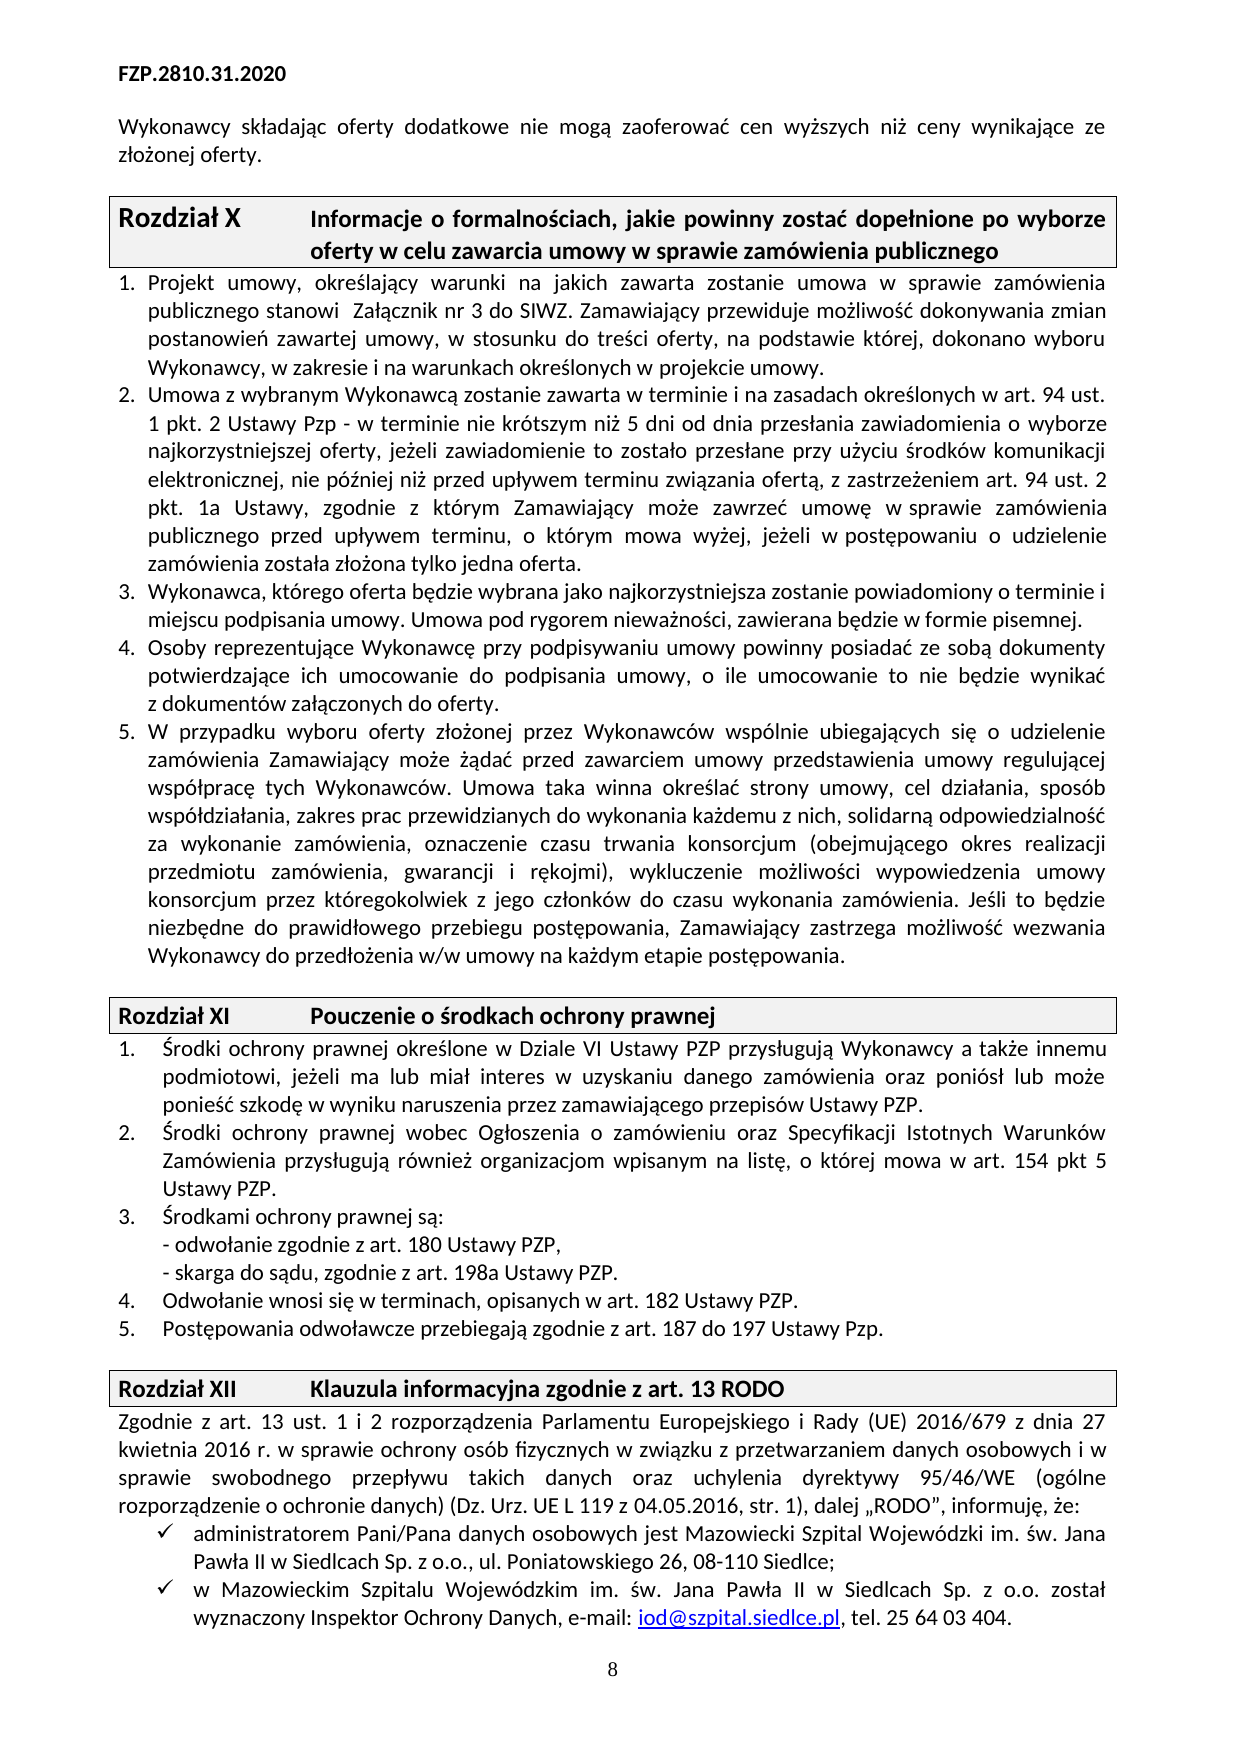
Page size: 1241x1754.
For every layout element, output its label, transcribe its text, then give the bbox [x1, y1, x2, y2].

list Wykonawca, którego oferta będzie wybrana jako najkorzystniejsza zostanie powiadomiony o terminie i miejscu podpisania umowy. Umowa pod rygorem nieważności, zawierana będzie w formie pisemnej. [118, 577, 1107, 633]
text 1. Środki ochrony prawnej określone w Dziale VI Ustawy PZP przysługują Wykonawcy a także innemu podmiotowi, jeżeli ma lub miał interes w uzyskaniu danego zamówienia oraz poniósł lub może ponieść szkodę w wyniku naruszenia przez zamawiającego przepisów Ustawy PZP. [118, 1034, 1107, 1118]
text 4. Odwołanie wnosi się w terminach, opisanych w art. 182 Ustawy PZP. [118, 1286, 1107, 1314]
list w Mazowieckim Szpitalu Wojewódzkim im. św. Jana Pawła II w Siedlcach Sp. z o.o. został wyznaczony Inspektor Ochrony Danych, e-mail: iod@szpital.siedlce.pl, tel. 25 64 03 404. [156, 1575, 1107, 1631]
text - odwołanie zgodnie z art. 180 Ustawy PZP, [162, 1230, 1107, 1258]
text 2. Środki ochrony prawnej wobec Ogłoszenia o zamówieniu oraz Specyfikacji Istotnych Warunków Zamówienia przysługują również organizacjom wpisanym na listę, o której mowa w art. 154 pkt 5 Ustawy PZP. [118, 1118, 1107, 1202]
text - skarga do sądu, zgodnie z art. 198a Ustawy PZP. [162, 1258, 1107, 1286]
list Osoby reprezentujące Wykonawcę przy podpisywaniu umowy powinny posiadać ze sobą dokumenty potwierdzające ich umocowanie do podpisania umowy, o ile umocowanie to nie będzie wynikać z dokumentów załączonych do oferty. [118, 633, 1107, 717]
text Wykonawcy składając oferty dodatkowe nie mogą zaoferować cen wyższych niż ceny wynikające ze złożonej oferty. [118, 112, 1107, 168]
text Rozdział XII Klauzula informacyjna zgodnie z art. 13 RODO [110, 1371, 1116, 1406]
text 3. Środkami ochrony prawnej są: [118, 1202, 1107, 1230]
text 5. Postępowania odwoławcze przebiegają zgodnie z art. 187 do 197 Ustawy Pzp. [118, 1314, 1107, 1342]
text Rozdział X Informacje o formalnościach, jakie powinny zostać dopełnione po wyborze oferty w celu zawarcia umowy w sprawie zamówienia publicznego [110, 197, 1116, 267]
list administratorem Pani/Pana danych osobowych jest Mazowiecki Szpital Wojewódzki im. św. Jana Pawła II w Siedlcach Sp. z o.o., ul. Poniatowskiego 26, 08-110 Siedlce; [156, 1519, 1107, 1575]
list W przypadku wyboru oferty złożonej przez Wykonawców wspólnie ubiegających się o udzielenie zamówienia Zamawiający może żądać przed zawarciem umowy przedstawienia umowy regulującej współpracę tych Wykonawców. Umowa taka winna określać strony umowy, cel działania, sposób współdziałania, zakres prac przewidzianych do wykonania każdemu z nich, solidarną odpowiedzialność za wykonanie zamówienia, oznaczenie czasu trwania konsorcjum (obejmującego okres realizacji przedmiotu zamówienia, gwarancji i rękojmi), wykluczenie możliwości wypowiedzenia umowy konsorcjum przez któregokolwiek z jego członków do czasu wykonania zamówienia. Jeśli to będzie niezbędne do prawidłowego przebiegu postępowania, Zamawiający zastrzega możliwość wezwania Wykonawcy do przedłożenia w/w umowy na każdym etapie postępowania. [118, 717, 1107, 969]
list Umowa z wybranym Wykonawcą zostanie zawarta w terminie i na zasadach określonych w art. 94 ust. 1 pkt. 2 Ustawy Pzp - w terminie nie krótszym niż 5 dni od dnia przesłania zawiadomienia o wyborze najkorzystniejszej oferty, jeżeli zawiadomienie to zostało przesłane przy użyciu środków komunikacji elektronicznej, nie później niż przed upływem terminu związania ofertą, z zastrzeżeniem art. 94 ust. 2 pkt. 1a Ustawy, zgodnie z którym Zamawiający może zawrzeć umowę w sprawie zamówienia publicznego przed upływem terminu, o którym mowa wyżej, jeżeli w postępowaniu o udzielenie zamówienia została złożona tylko jedna oferta. [118, 381, 1107, 577]
text Rozdział XI Pouczenie o środkach ochrony prawnej [110, 998, 1116, 1033]
text Zgodnie z art. 13 ust. 1 i 2 rozporządzenia Parlamentu Europejskiego i Rady (UE) 2016/679 z dnia 27 kwietnia 2016 r. w sprawie ochrony osób fizycznych w związku z przetwarzaniem danych osobowych i w sprawie swobodnego przepływu takich danych oraz uchylenia dyrektywy 95/46/WE (ogólne rozporządzenie o ochronie danych) (Dz. Urz. UE L 119 z 04.05.2016, str. 1), dalej „RODO”, informuję, że: [118, 1407, 1107, 1519]
list Projekt umowy, określający warunki na jakich zawarta zostanie umowa w sprawie zamówienia publicznego stanowi Załącznik nr 3 do SIWZ. Zamawiający przewiduje możliwość dokonywania zmian postanowień zawartej umowy, w stosunku do treści oferty, na podstawie której, dokonano wyboru Wykonawcy, w zakresie i na warunkach określonych w projekcie umowy. [118, 268, 1107, 381]
